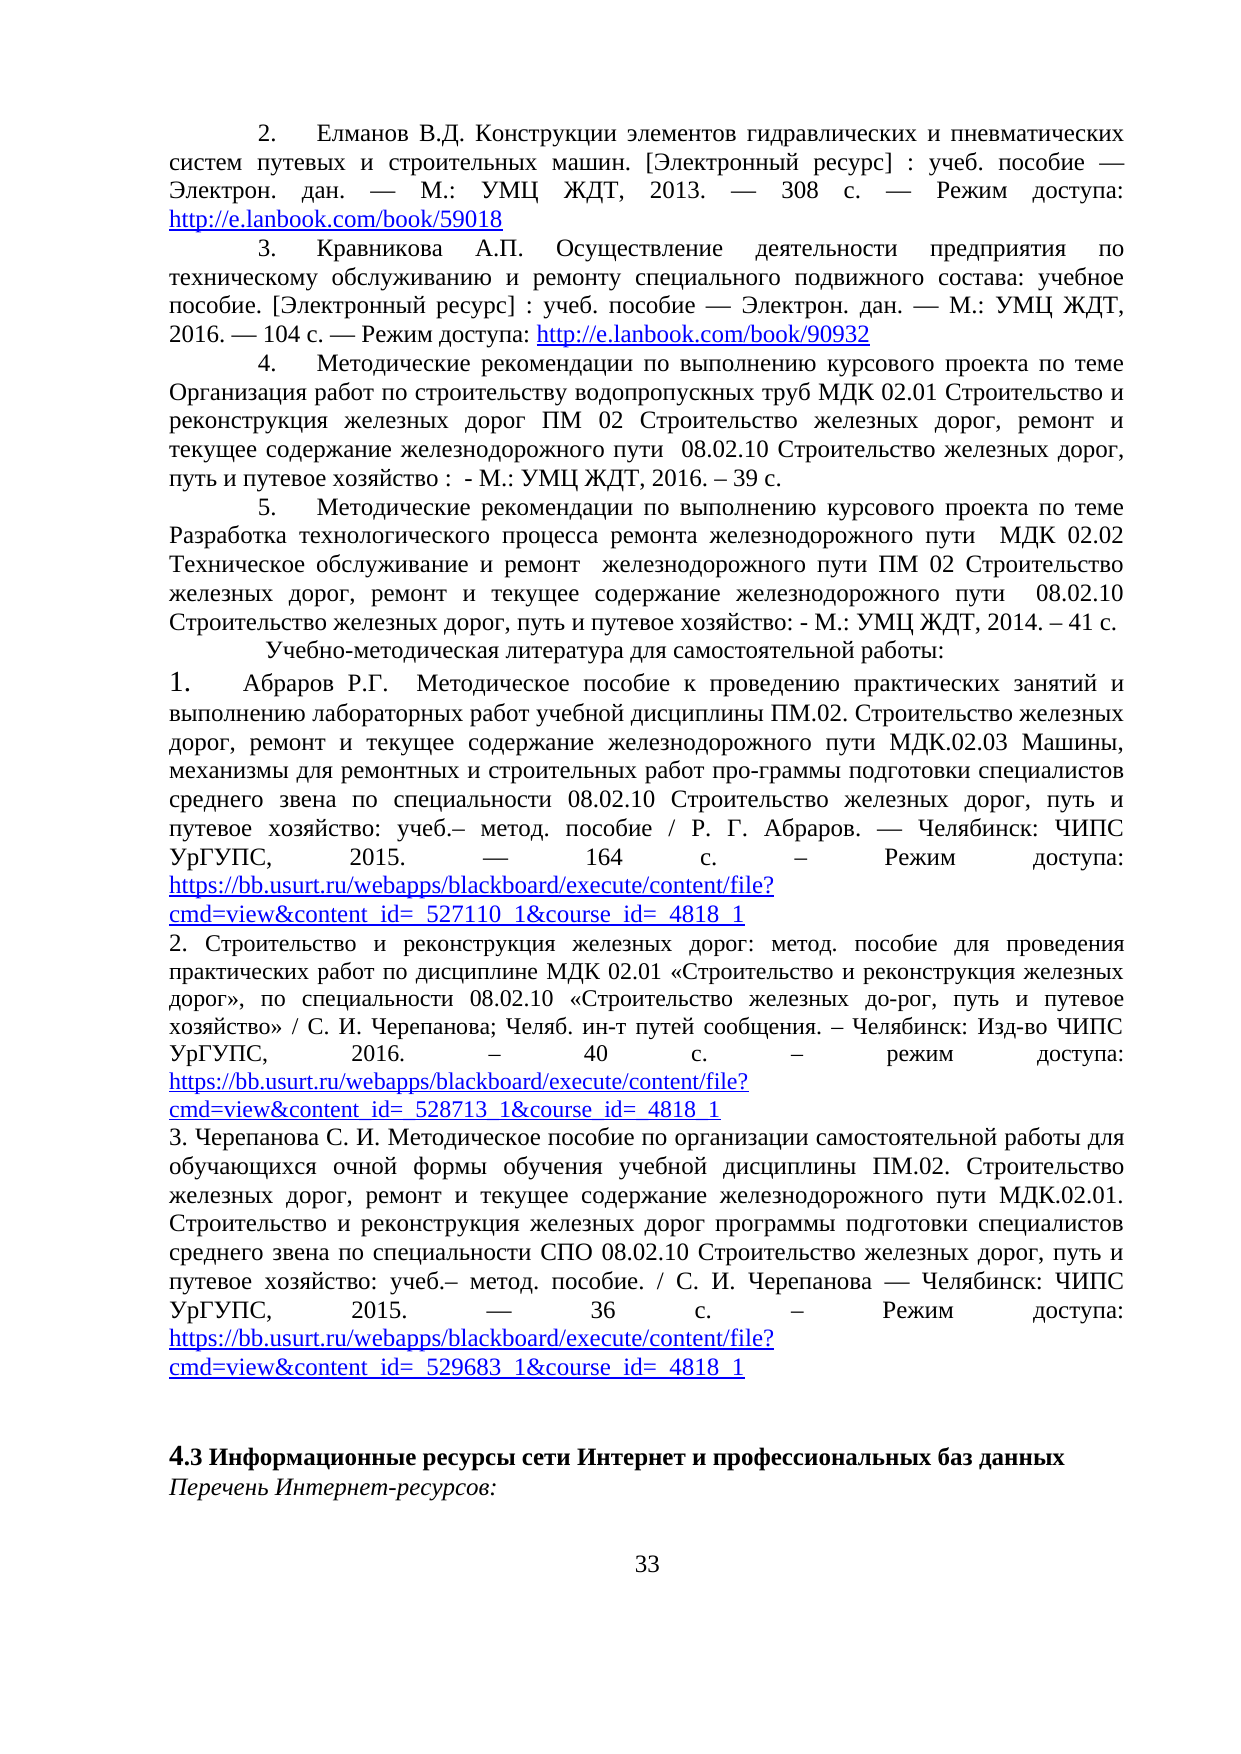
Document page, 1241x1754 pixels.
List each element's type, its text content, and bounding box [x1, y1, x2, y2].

text 3. Черепанова С. И. Методическое пособие по организации самостоятельной работы для обучающихся очной формы обучения учебной дисциплины ПМ.02. Строительство железных дорог, ремонт и текущее содержание железнодорожного пути МДК.02.01. Строительство и реконструкция железных дорог программы подготовки специалистов среднего звена по специальности СПО 08.02.10 Строительство железных дорог, путь и путевое хозяйство: учеб.– метод. пособие. / С. И. Черепанова — Челябинск: ЧИПС УрГУПС, 2015. — 36 с. – Режим доступа: https://bb.usurt.ru/webapps/blackboard/execute/content/file?cmd=view&content_id=_529683_1&course_id=_4818_1 [169, 1122, 1125, 1381]
text 1. Абраров Р.Г. Методическое пособие к проведению практических занятий и выполнению лабораторных работ учебной дисциплины ПМ.02. Строительство железных дорог, ремонт и текущее содержание железнодорожного пути МДК.02.03 Машины, механизмы для ремонтных и строительных работ про-граммы подготовки специалистов среднего звена по специальности 08.02.10 Строительство железных дорог, путь и путевое хозяйство: учеб.– метод. пособие / Р. Г. Абраров. — Челябинск: ЧИПС УрГУПС, 2015. — 164 с. – Режим доступа: https://bb.usurt.ru/webapps/blackboard/execute/content/file?cmd=view&content_id=_527110_1&course_id=_4818_1 [169, 664, 1125, 928]
text 2. Елманов В.Д. Конструкции элементов гидравлических и пневматических систем путевых и строительных машин. [Электронный ресурс] : учеб. пособие — Электрон. дан. — М.: УМЦ ЖДТ, 2013. — 308 с. — Режим доступа: http://e.lanbook.com/book/59018 [169, 118, 1125, 233]
text Учебно-методическая литература для самостоятельной работы: [169, 636, 1125, 664]
text 5. Методические рекомендации по выполнению курсового проекта по теме Разработка технологического процесса ремонта железнодорожного пути МДК 02.02 Техническое обслуживание и ремонт железнодорожного пути ПМ 02 Строительство железных дорог, ремонт и текущее содержание железнодорожного пути 08.02.10 Строительство железных дорог, путь и путевое хозяйство: - М.: УМЦ ЖДТ, 2014. – 41 с. [169, 492, 1125, 636]
text Перечень Интернет-ресурсов: [169, 1472, 1125, 1501]
text 3. Кравникова А.П. Осуществление деятельности предприятия по техническому обслуживанию и ремонту специального подвижного состава: учебное пособие. [Электронный ресурс] : учеб. пособие — Электрон. дан. — М.: УМЦ ЖДТ, 2016. — 104 с. — Режим доступа: http://e.lanbook.com/book/90932 [169, 233, 1125, 348]
text 2. Строительство и реконструкция железных дорог: метод. пособие для проведения практических работ по дисциплине МДК 02.01 «Строительство и реконструкция железных дорог», по специальности 08.02.10 «Строительство железных до-рог, путь и путевое хозяйство» / С. И. Черепанова; Челяб. ин-т путей сообщения. – Челябинск: Изд-во ЧИПС УрГУПС, 2016. – 40 с. – режим доступа: https://bb.usurt.ru/webapps/blackboard/execute/content/file?cmd=view&content_id=_528713_1&course_id=_4818_1 [169, 928, 1125, 1122]
text 4.3 Информационные ресурсы сети Интернет и профессиональных баз данных [169, 1438, 1125, 1472]
text 4. Методические рекомендации по выполнению курсового проекта по теме Организация работ по строительству водопропускных труб МДК 02.01 Строительство и реконструкция железных дорог ПМ 02 Строительство железных дорог, ремонт и текущее содержание железнодорожного пути 08.02.10 Строительство железных дорог, путь и путевое хозяйство : - М.: УМЦ ЖДТ, 2016. – 39 с. [169, 348, 1125, 492]
